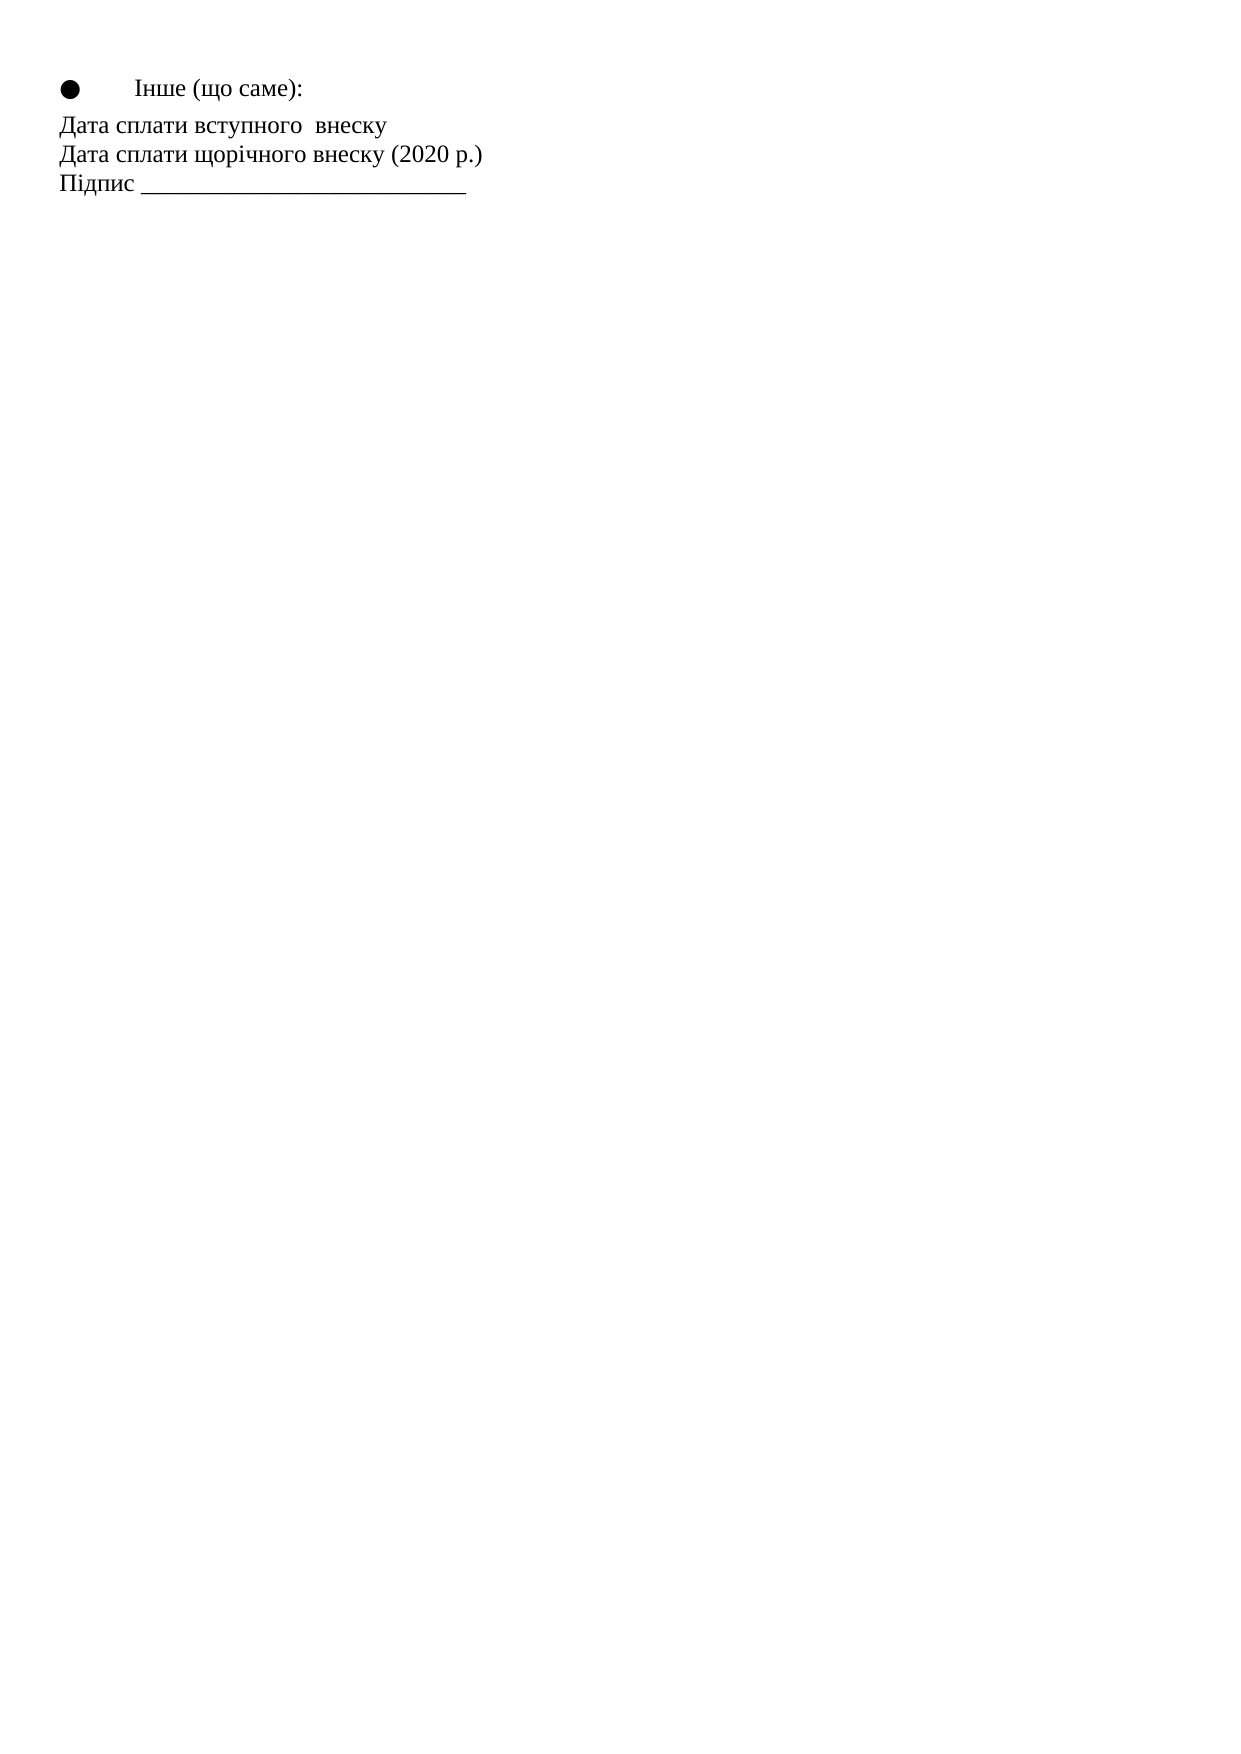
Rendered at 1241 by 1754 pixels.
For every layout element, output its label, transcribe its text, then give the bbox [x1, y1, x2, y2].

text Дата сплати вступного внеску [59, 110, 1167, 139]
text Підпис __________________________ [59, 168, 1167, 197]
text Дата сплати щорічного внеску (2020 р.) [59, 139, 1167, 168]
list Інше (що саме): [59, 59, 1167, 110]
